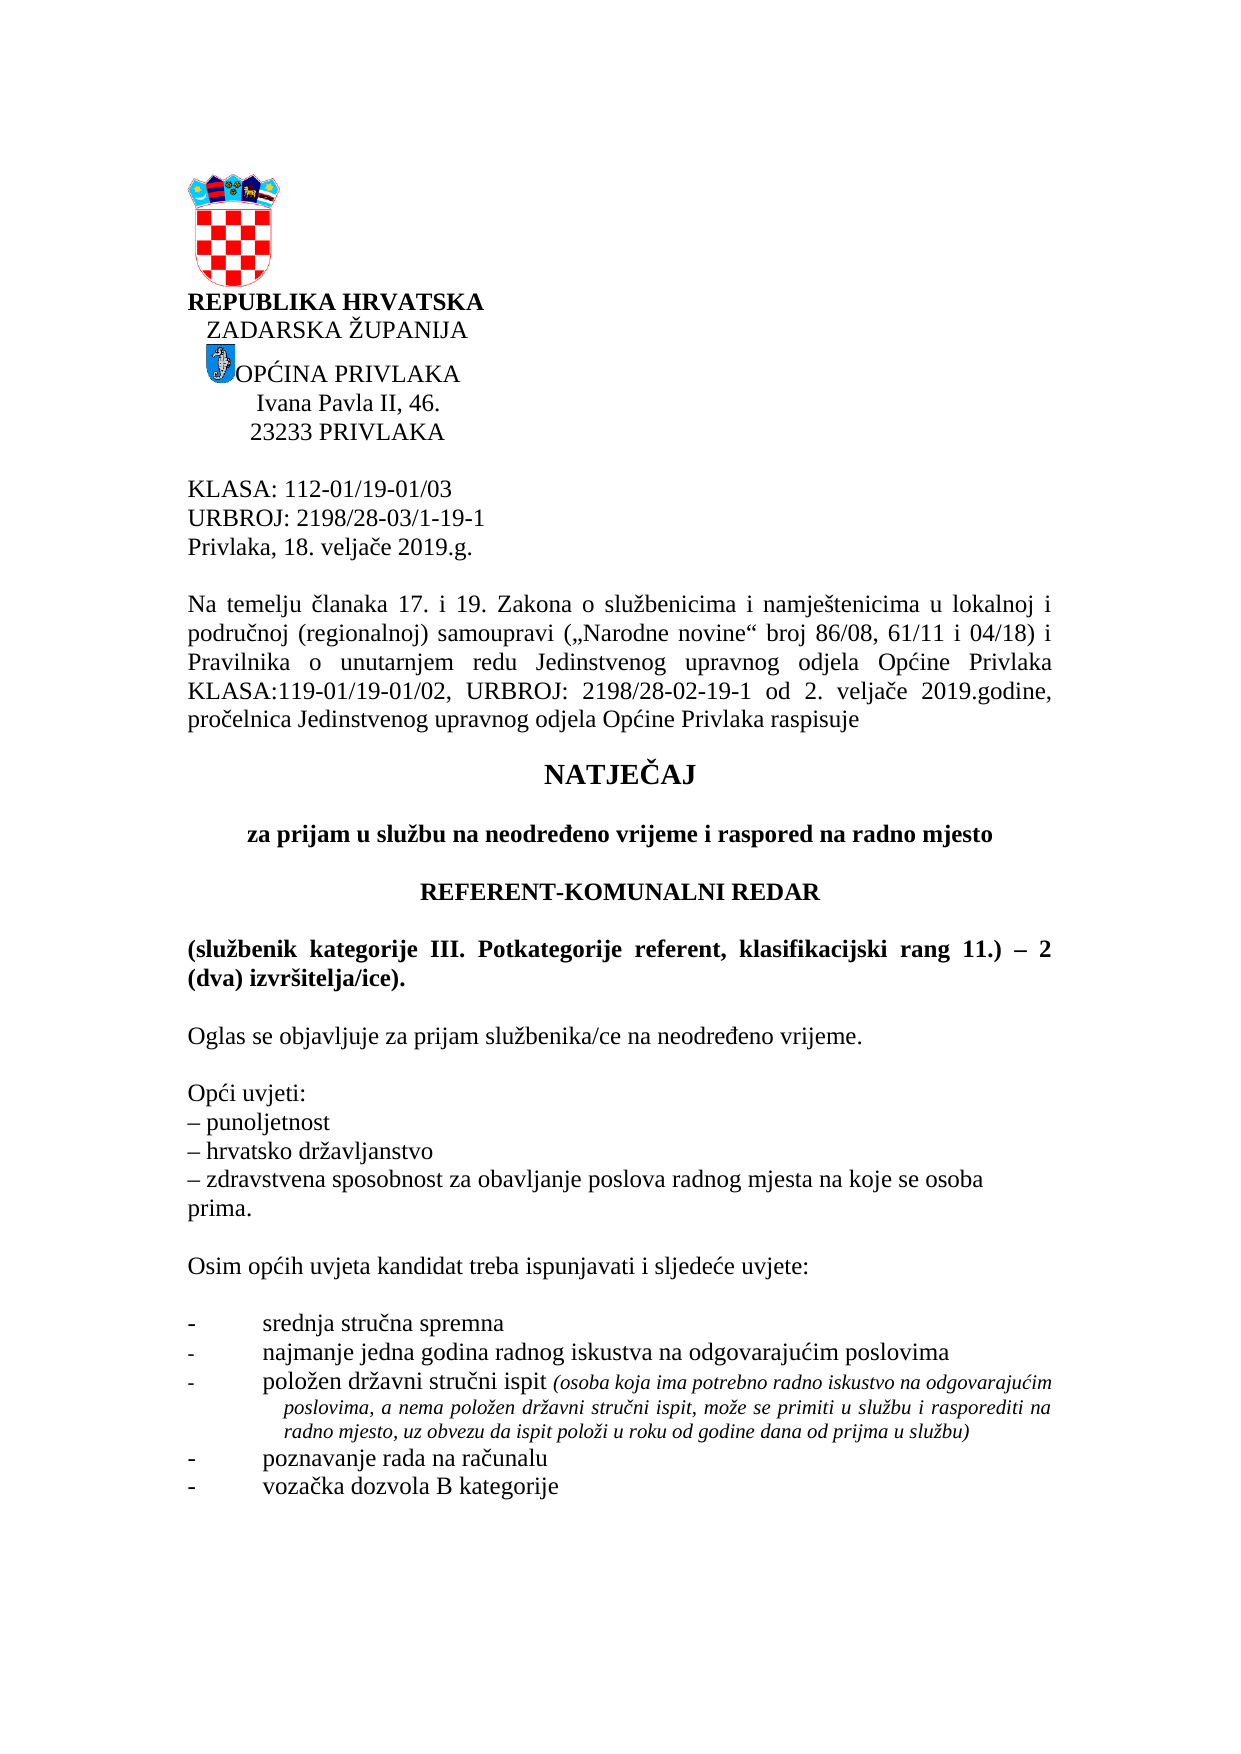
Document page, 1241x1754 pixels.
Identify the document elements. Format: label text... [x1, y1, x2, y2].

list položen državni stručni ispit (osoba koja ima potrebno radno iskustvo na odgovarajućim poslovima, a nema položen državni stručni ispit, može se primiti u službu i rasporediti na radno mjesto, uz obvezu da ispit položi u roku od godine dana od prijma u službu) [187, 1366, 1053, 1443]
text OPĆINA PRIVLAKA [187, 344, 1053, 388]
text za prijam u službu na neodređeno vrijeme i raspored na radno mjesto [187, 819, 1053, 848]
text REFERENT-KOMUNALNI REDAR [187, 877, 1053, 906]
text Na temelju članaka 17. i 19. Zakona o službenicima i namještenicima u lokalnoj i područnoj (regionalnoj) samoupravi („Narodne novine“ broj 86/08, 61/11 i 04/18) i Pravilnika o unutarnjem redu Jedinstvenog upravnog odjela Općine Privlaka KLASA:119-01/19-01/02, URBROJ: 2198/28-02-19-1 od 2. veljače 2019.godine, pročelnica Jedinstvenog upravnog odjela Općine Privlaka raspisuje [187, 589, 1053, 733]
text KLASA: 112-01/19-01/03 [187, 474, 1053, 503]
text (službenik kategorije III. Potkategorije referent, klasifikacijski rang 11.) – 2 (dva) izvršitelja/ice). [187, 934, 1053, 992]
text ZADARSKA ŽUPANIJA [187, 316, 1053, 344]
text 23233 PRIVLAKA [187, 417, 1053, 446]
text Ivana Pavla II, 46. [187, 388, 1053, 417]
text – zdravstvena sposobnost za obavljanje poslova radnog mjesta na koje se osoba prima. [187, 1164, 1053, 1222]
text NATJEČAJ [187, 757, 1053, 791]
text – punoljetnost [187, 1107, 1053, 1136]
text REPUBLIKA HRVATSKA [187, 287, 1053, 316]
text Privlaka, 18. veljače 2019.g. [187, 532, 1053, 561]
list najmanje jedna godina radnog iskustva na odgovarajućim poslovima [187, 1337, 1053, 1366]
picture [206, 344, 235, 383]
list srednja stručna spremna [187, 1308, 1053, 1337]
picture [187, 174, 280, 287]
text URBROJ: 2198/28-03/1-19-1 [187, 503, 1053, 532]
text Opći uvjeti: [187, 1078, 1053, 1107]
text Osim općih uvjeta kandidat treba ispunjavati i sljedeće uvjete: [187, 1251, 1053, 1279]
list vozačka dozvola B kategorije [187, 1471, 1053, 1500]
text Oglas se objavljuje za prijam službenika/ce na neodređeno vrijeme. [187, 1021, 1053, 1049]
text – hrvatsko državljanstvo [187, 1136, 1053, 1164]
list poznavanje rada na računalu [187, 1443, 1053, 1471]
